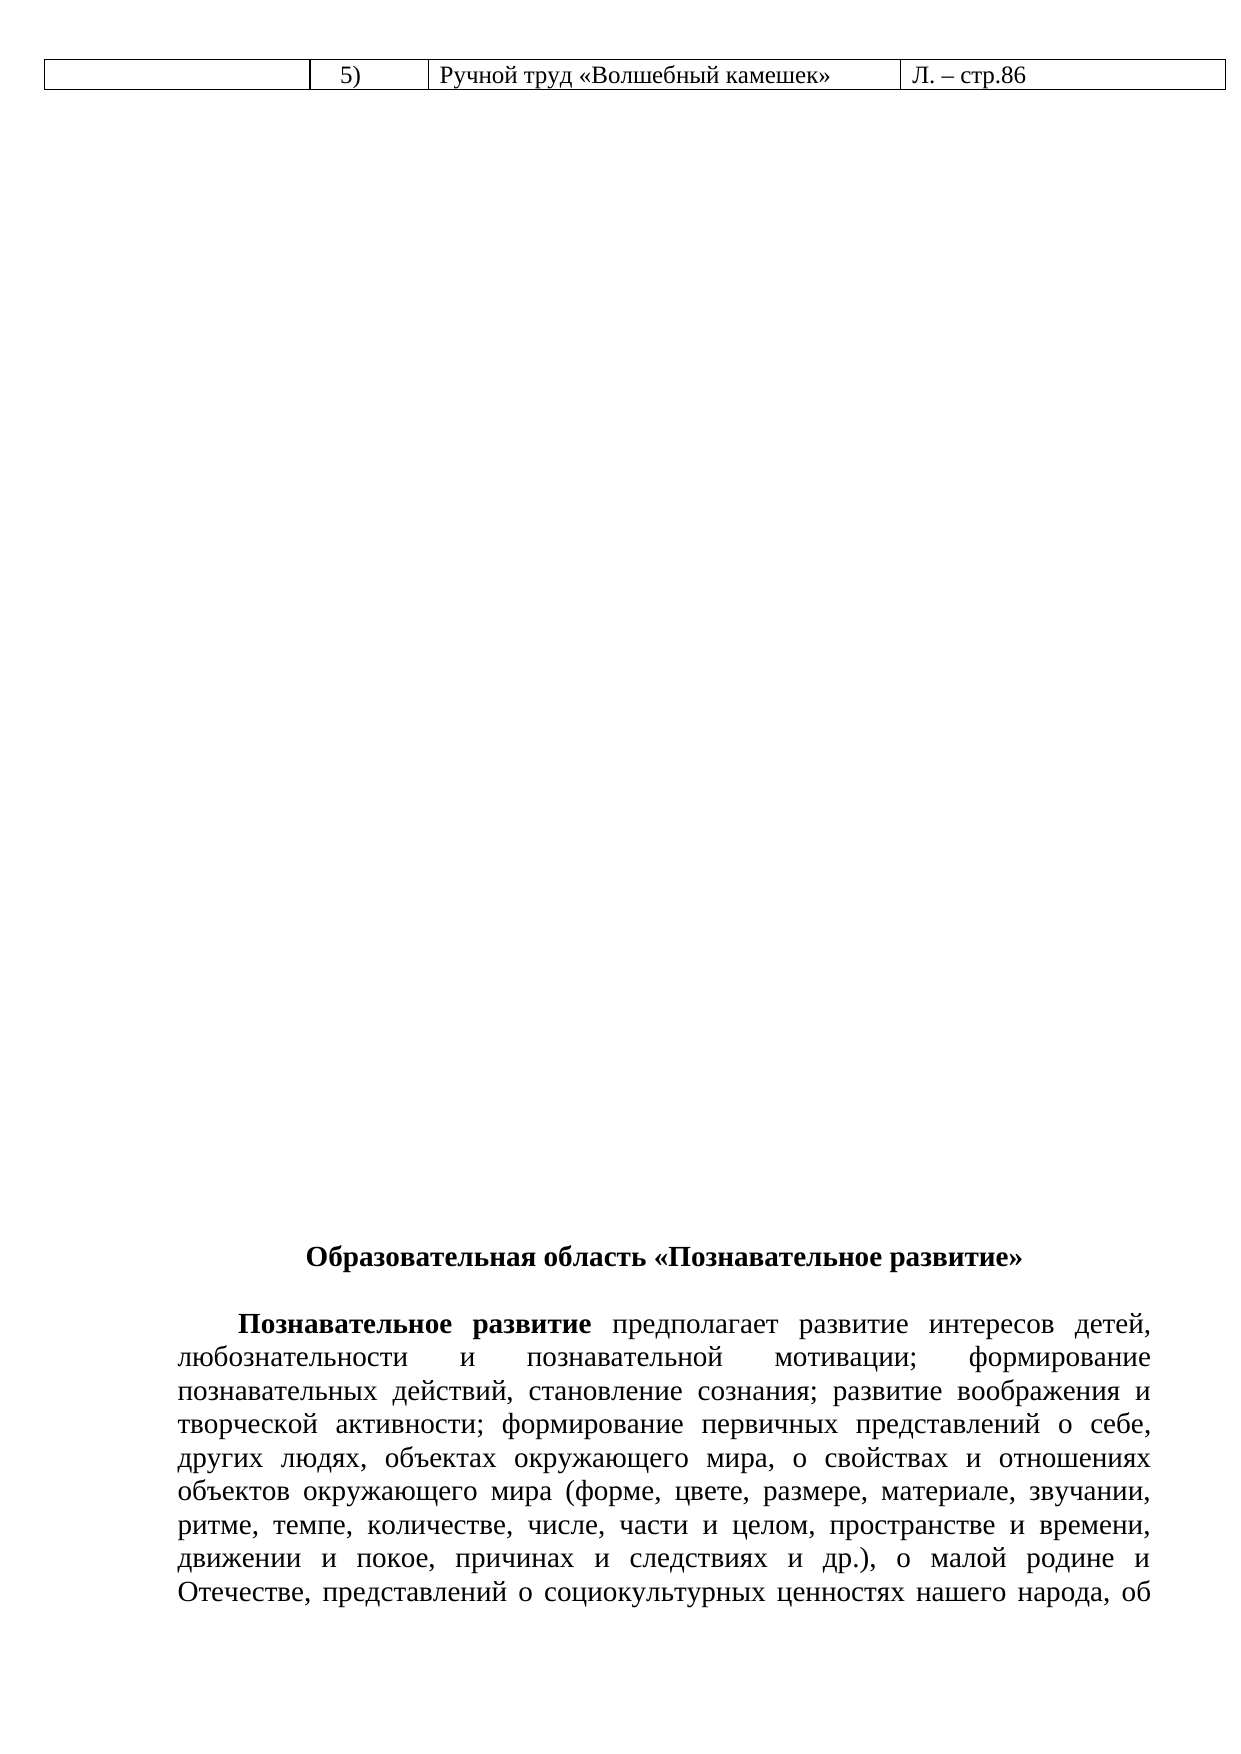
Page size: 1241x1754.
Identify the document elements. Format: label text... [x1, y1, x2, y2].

text Образовательная область «Познавательное развитие» [177, 1239, 1152, 1272]
table_cell Май [45, 60, 309, 89]
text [177, 1306, 1152, 1608]
table_cell 1) 2) 3) 4) 5) [311, 60, 428, 89]
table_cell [429, 60, 900, 89]
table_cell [901, 60, 1225, 89]
